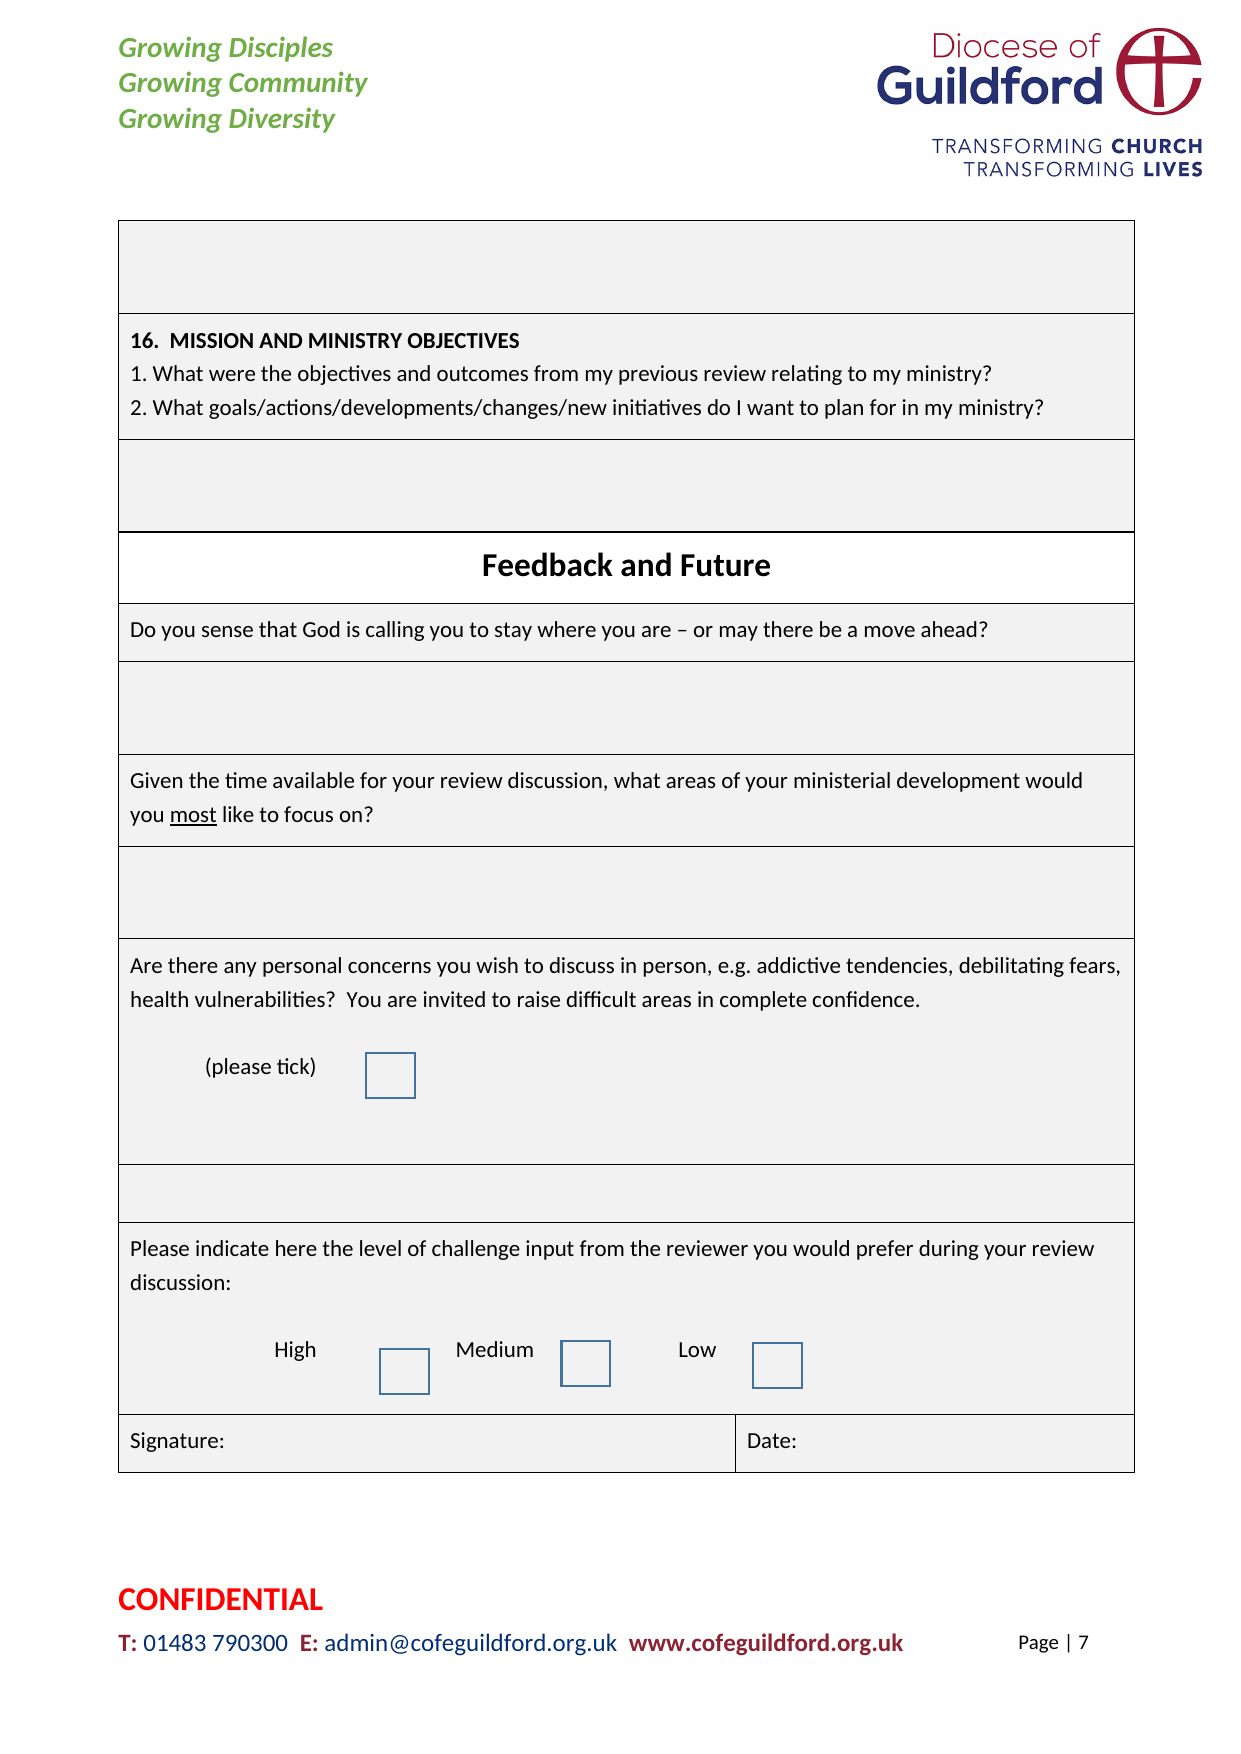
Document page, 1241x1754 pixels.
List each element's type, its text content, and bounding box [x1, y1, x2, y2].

table_cell [119, 440, 1134, 531]
table_cell Given the time available for your review discussion, what areas of your ministerial development would you most like to focus on? [119, 755, 1134, 846]
table_cell [119, 221, 1134, 313]
table_cell [119, 662, 1134, 754]
table_cell Signature: [119, 1415, 735, 1472]
table_cell Date: [736, 1415, 1134, 1472]
table_cell Please indicate here the level of challenge input from the reviewer you would prefer during your review discussion: High Medium Low [119, 1223, 1134, 1414]
table_cell Do you sense that God is calling you to stay where you are – or may there be a move ahead? [119, 604, 1134, 661]
picture [873, 22, 1206, 182]
table_cell Feedback and Future [119, 533, 1134, 602]
table_cell [119, 847, 1134, 938]
table_cell 16. MISSION AND MINISTRY OBJECTIVES 1. What were the objectives and outcomes from my previous review relating to my ministry? 2. What goals/actions/developments/changes/new initiatives do I want to plan for in my ministry? [119, 314, 1134, 439]
table_cell Are there any personal concerns you wish to discuss in person, e.g. addictive tendencies, debilitating fears, health vulnerabilities? You are invited to raise difficult areas in complete confidence. (please tick) [119, 939, 1134, 1164]
table_cell [119, 1165, 1134, 1222]
